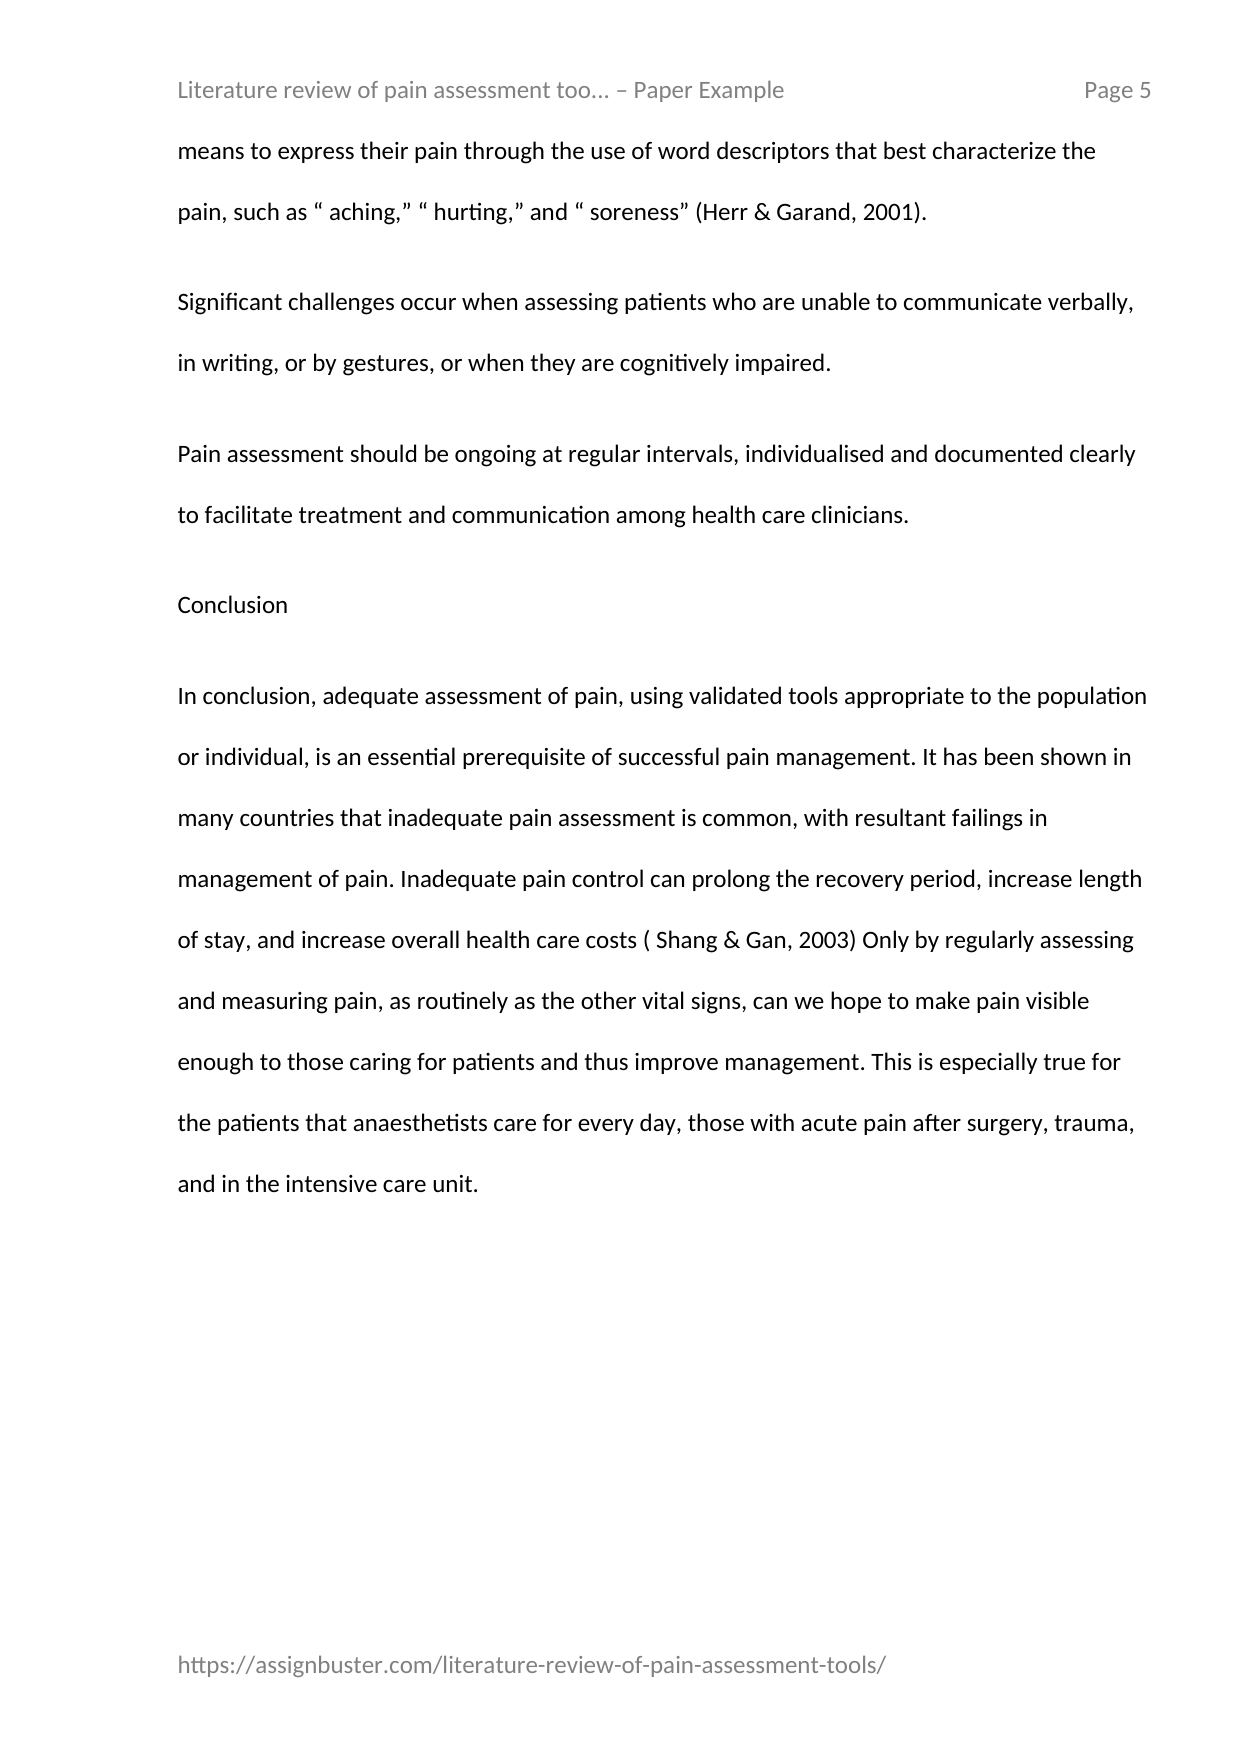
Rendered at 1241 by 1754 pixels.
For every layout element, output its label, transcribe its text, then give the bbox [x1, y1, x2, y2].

text Significant challenges occur when assessing patients who are unable to communicate verbally, in writing, or by gestures, or when they are cognitively impaired. [177, 286, 1152, 378]
text Conclusion [177, 589, 1152, 620]
text In conclusion, adequate assessment of pain, using validated tools appropriate to the population or individual, is an essential prerequisite of successful pain management. It has been shown in many countries that inadequate pain assessment is common, with resultant failings in management of pain. Inadequate pain control can prolong the recovery period, increase length of stay, and increase overall health care costs ( Shang & Gan, 2003) Only by regularly assessing and measuring pain, as routinely as the other vital signs, can we hope to make pain visible enough to those caring for patients and thus improve management. This is especially true for the patients that anaesthetists care for every day, those with acute pain after surgery, trauma, and in the intensive care unit. [177, 680, 1152, 1199]
text Pain assessment should be ongoing at regular intervals, individualised and documented clearly to facilitate treatment and communication among health care clinicians. [177, 438, 1152, 529]
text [177, 135, 1152, 226]
